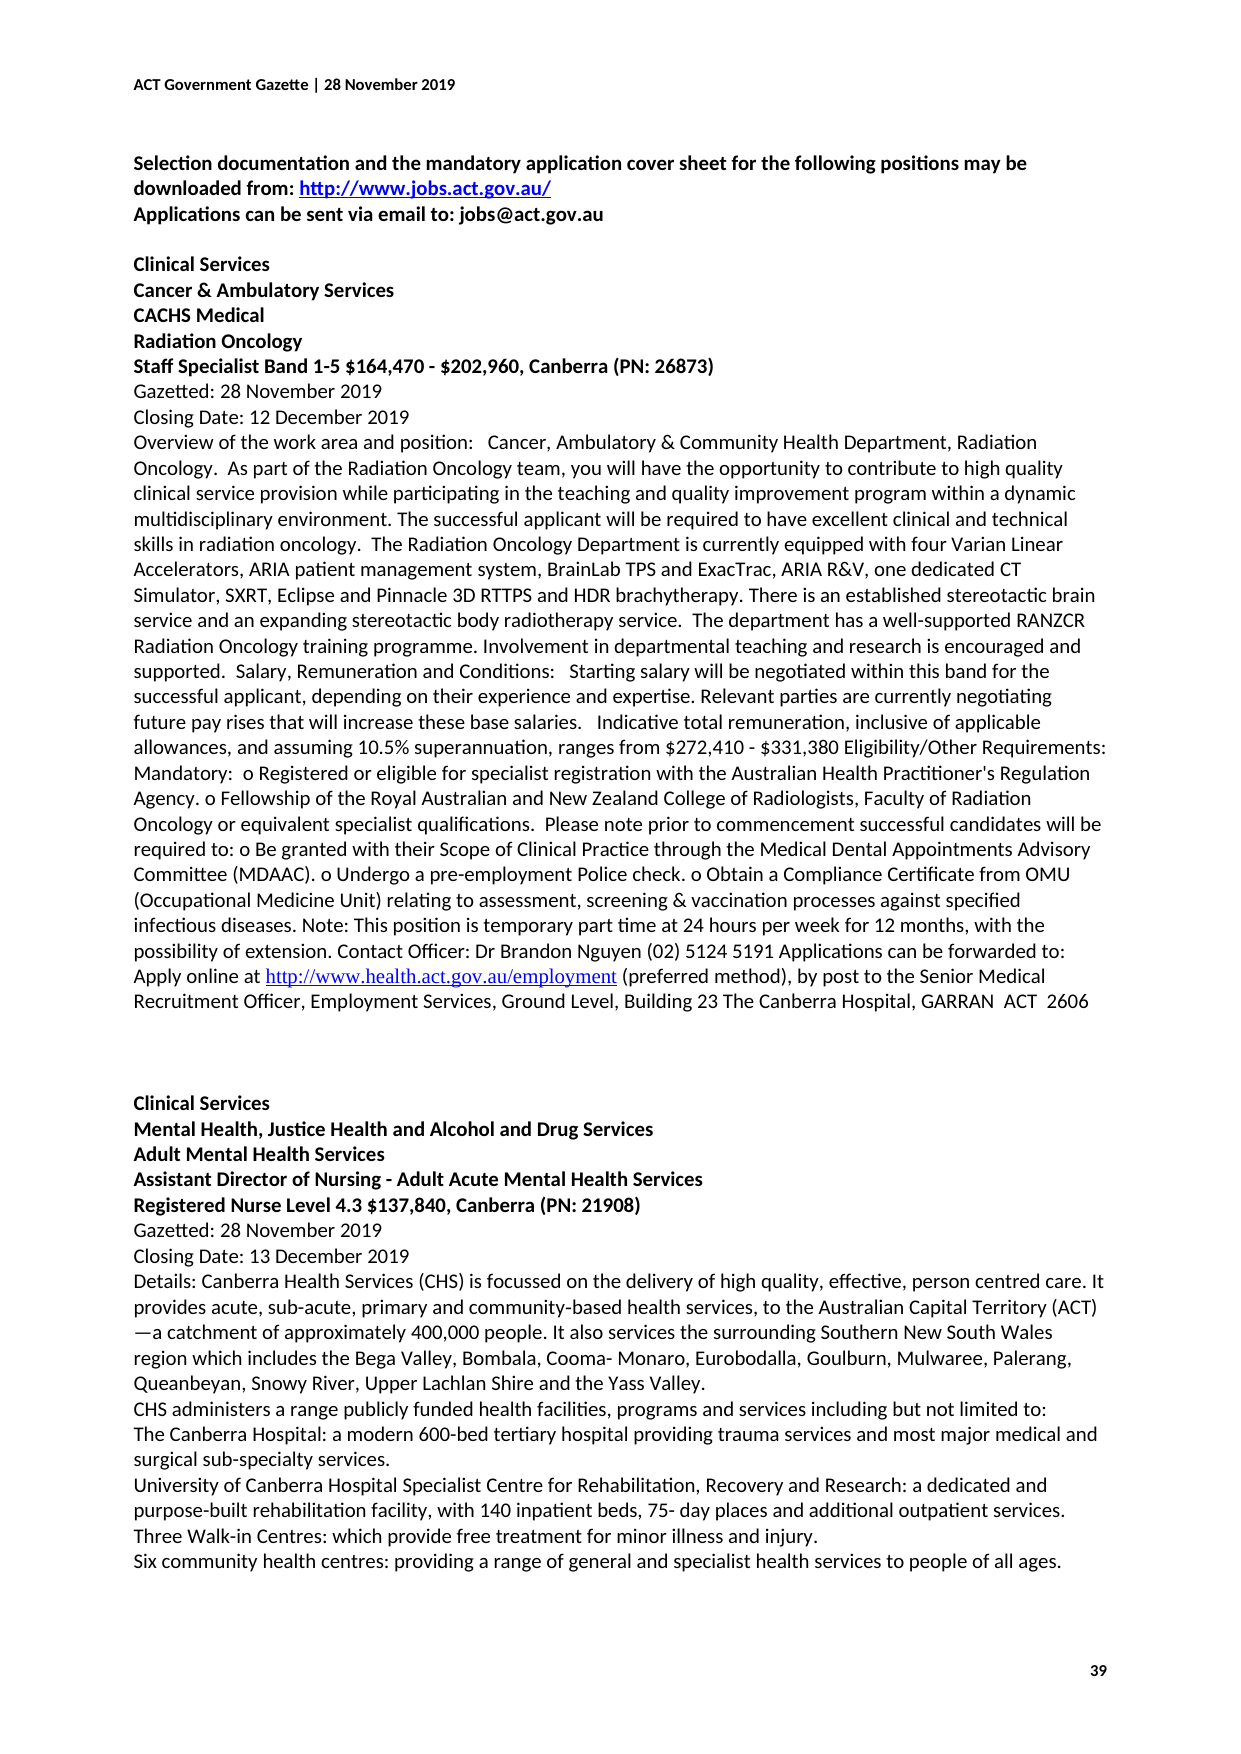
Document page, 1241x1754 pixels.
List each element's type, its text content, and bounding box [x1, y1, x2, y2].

text Overview of the work area and position: Cancer, Ambulatory & Community Health Department, Radiation Oncology. As part of the Radiation Oncology team, you will have the opportunity to contribute to high quality clinical service provision while participating in the teaching and quality improvement program within a dynamic multidisciplinary environment. The successful applicant will be required to have excellent clinical and technical skills in radiation oncology. The Radiation Oncology Department is currently equipped with four Varian Linear Accelerators, ARIA patient management system, BrainLab TPS and ExacTrac, ARIA R&V, one dedicated CT Simulator, SXRT, Eclipse and Pinnacle 3D RTTPS and HDR brachytherapy. There is an established stereotactic brain service and an expanding stereotactic body radiotherapy service. The department has a well-supported RANZCR Radiation Oncology training programme. Involvement in departmental teaching and research is encouraged and supported. Salary, Remuneration and Conditions: Starting salary will be negotiated within this band for the successful applicant, depending on their experience and expertise. Relevant parties are currently negotiating future pay rises that will increase these base salaries. Indicative total remuneration, inclusive of applicable allowances, and assuming 10.5% superannuation, ranges from $272,410 - $331,380 Eligibility/Other Requirements: Mandatory: o Registered or eligible for specialist registration with the Australian Health Practitioner's Regulation Agency. o Fellowship of the Royal Australian and New Zealand College of Radiologists, Faculty of Radiation Oncology or equivalent specialist qualifications. Please note prior to commencement successful candidates will be required to: o Be granted with their Scope of Clinical Practice through the Medical Dental Appointments Advisory Committee (MDAAC). o Undergo a pre-employment Police check. o Obtain a Compliance Certificate from OMU (Occupational Medicine Unit) relating to assessment, screening & vaccination processes against specified infectious diseases. Note: This position is temporary part time at 24 hours per week for 12 months, with the possibility of extension. Contact Officer: Dr Brandon Nguyen (02) 5124 5191 Applications can be forwarded to: Apply online at http://www.health.act.gov.au/employment (preferred method), by post to the Senior Medical Recruitment Officer, Employment Services, Ground Level, Building 23 The Canberra Hospital, GARRAN ACT 2606 [133, 429, 1107, 1014]
text Selection documentation and the mandatory application cover sheet for the following positions may be downloaded from: http://www.jobs.act.gov.au/ [133, 150, 1107, 201]
text The Canberra Hospital: a modern 600-bed tertiary hospital providing trauma services and most major medical and surgical sub-specialty services. [133, 1421, 1107, 1472]
text Cancer & Ambulatory Services [133, 277, 1107, 302]
text CACHS Medical [133, 302, 1107, 328]
text Mental Health, Justice Health and Alcohol and Drug Services [133, 1116, 1107, 1141]
text Three Walk-in Centres: which provide free treatment for minor illness and injury. [133, 1523, 1107, 1548]
text Staff Specialist Band 1-5 $164,470 - $202,960, Canberra (PN: 26873) [133, 353, 1107, 379]
text Radiation Oncology [133, 328, 1107, 353]
text Assistant Director of Nursing - Adult Acute Mental Health Services [133, 1167, 1107, 1192]
text Clinical Services [133, 1090, 1107, 1116]
text Closing Date: 12 December 2019 [133, 404, 1107, 429]
text Gazetted: 28 November 2019 [133, 1217, 1107, 1243]
text Closing Date: 13 December 2019 [133, 1243, 1107, 1268]
text Clinical Services [133, 252, 1107, 277]
text Registered Nurse Level 4.3 $137,840, Canberra (PN: 21908) [133, 1192, 1107, 1217]
text University of Canberra Hospital Specialist Centre for Rehabilitation, Recovery and Research: a dedicated and purpose-built rehabilitation facility, with 140 inpatient beds, 75- day places and additional outpatient services. [133, 1472, 1107, 1523]
text Applications can be sent via email to: jobs@act.gov.au [133, 201, 1107, 226]
text Adult Mental Health Services [133, 1141, 1107, 1167]
text Six community health centres: providing a range of general and specialist health services to people of all ages. [133, 1548, 1107, 1574]
text Gazetted: 28 November 2019 [133, 379, 1107, 404]
text Details: Canberra Health Services (CHS) is focussed on the delivery of high quality, effective, person centred care. It provides acute, sub-acute, primary and community‐based health services, to the Australian Capital Territory (ACT)—a catchment of approximately 400,000 people. It also services the surrounding Southern New South Wales region which includes the Bega Valley, Bombala, Cooma- Monaro, Eurobodalla, Goulburn, Mulwaree, Palerang, Queanbeyan, Snowy River, Upper Lachlan Shire and the Yass Valley. [133, 1268, 1107, 1396]
text CHS administers a range publicly funded health facilities, programs and services including but not limited to: [133, 1396, 1107, 1421]
